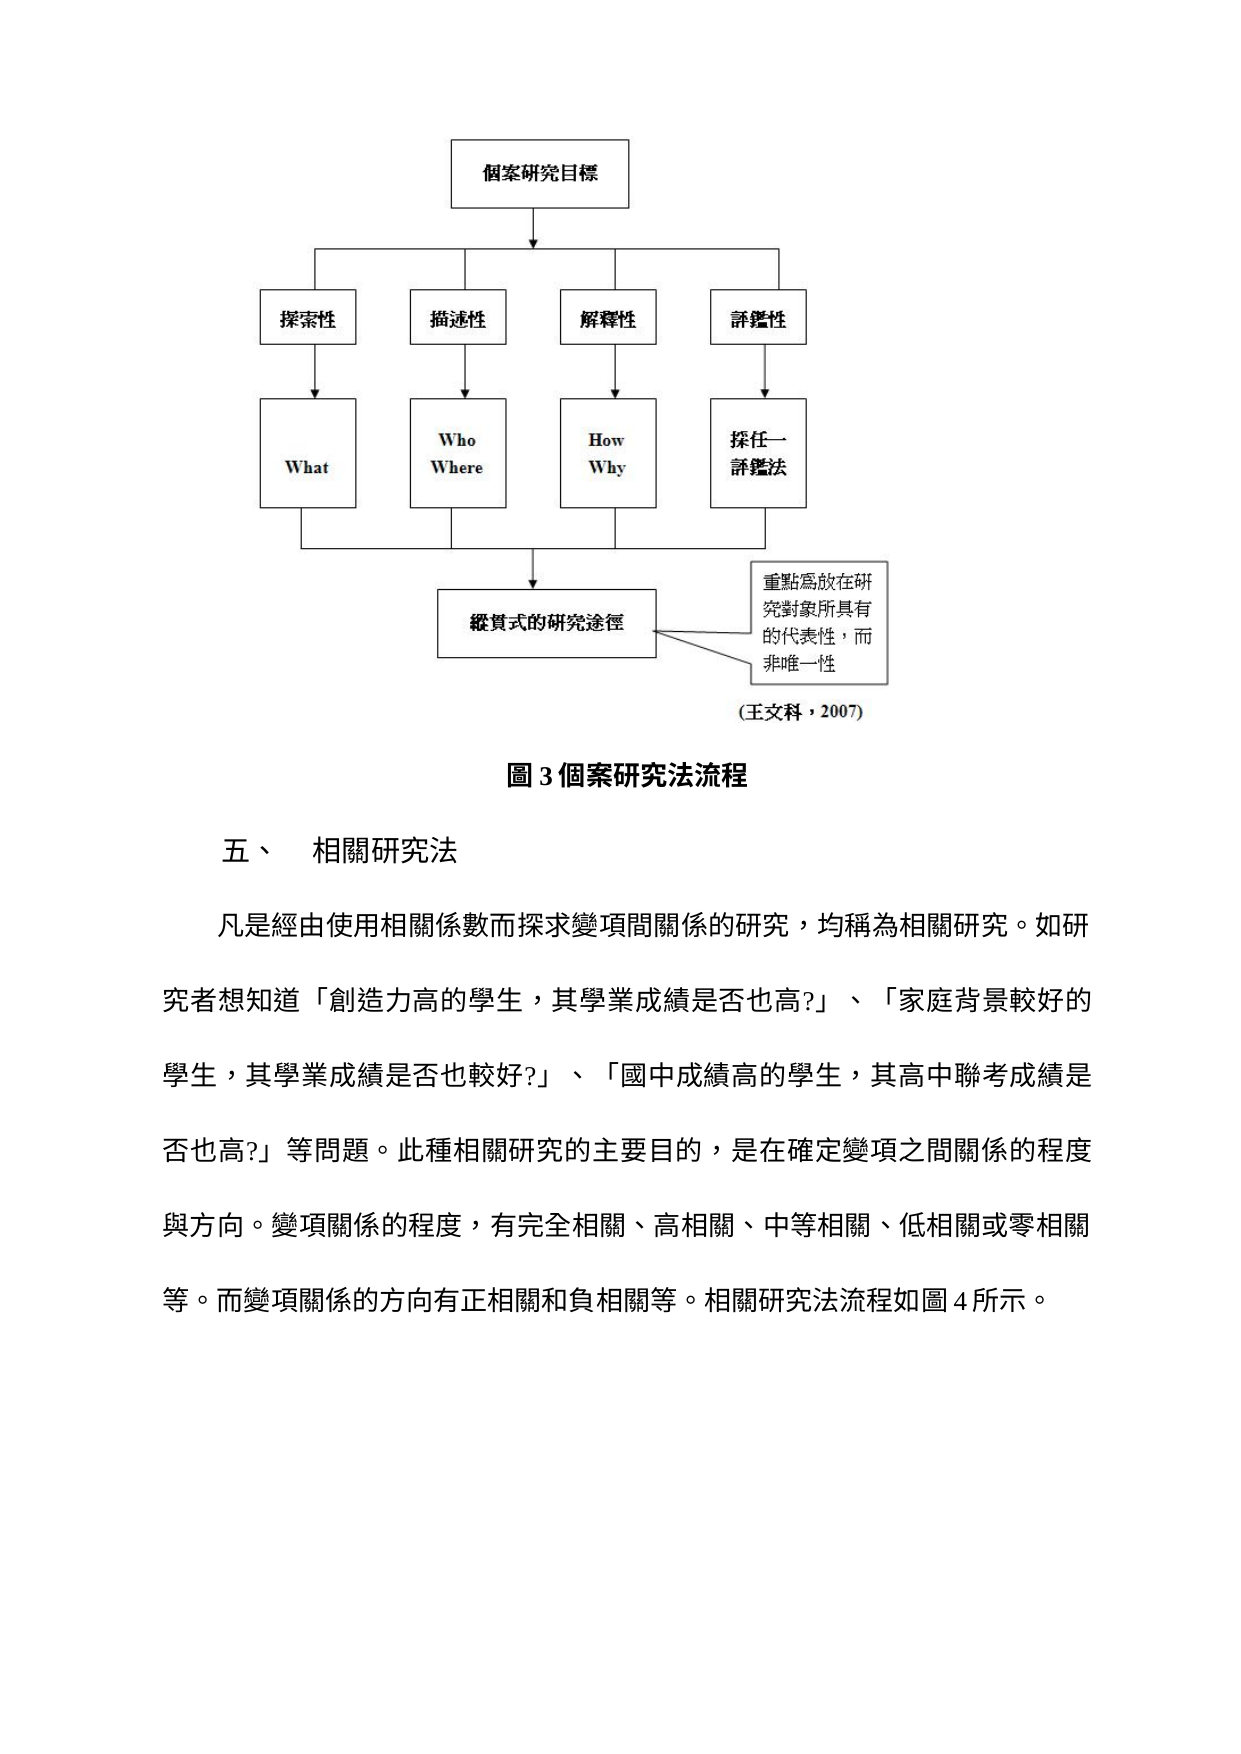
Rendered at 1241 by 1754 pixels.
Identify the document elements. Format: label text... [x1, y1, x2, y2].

text 凡是經由使用相關係數而探求變項間關係的研究，均稱為相關研究。如研究者想知道「創造力高的學生，其學業成績是否也高?」、「家庭背景較好的學生，其學業成績是否也較好?」、「國中成績高的學生，其高中聯考成績是否也高?」等問題。此種相關研究的主要目的，是在確定變項之間關係的程度與方向。變項關係的程度，有完全相關、高相關、中等相關、低相關或零相關等。而變項關係的方向有正相關和負相關等。相關研究法流程如圖4所示。 [162, 886, 1092, 1336]
subtitle 相關研究法 [162, 811, 1092, 886]
text 圖3 個案研究法流程 [162, 736, 1092, 811]
picture [162, 136, 924, 723]
